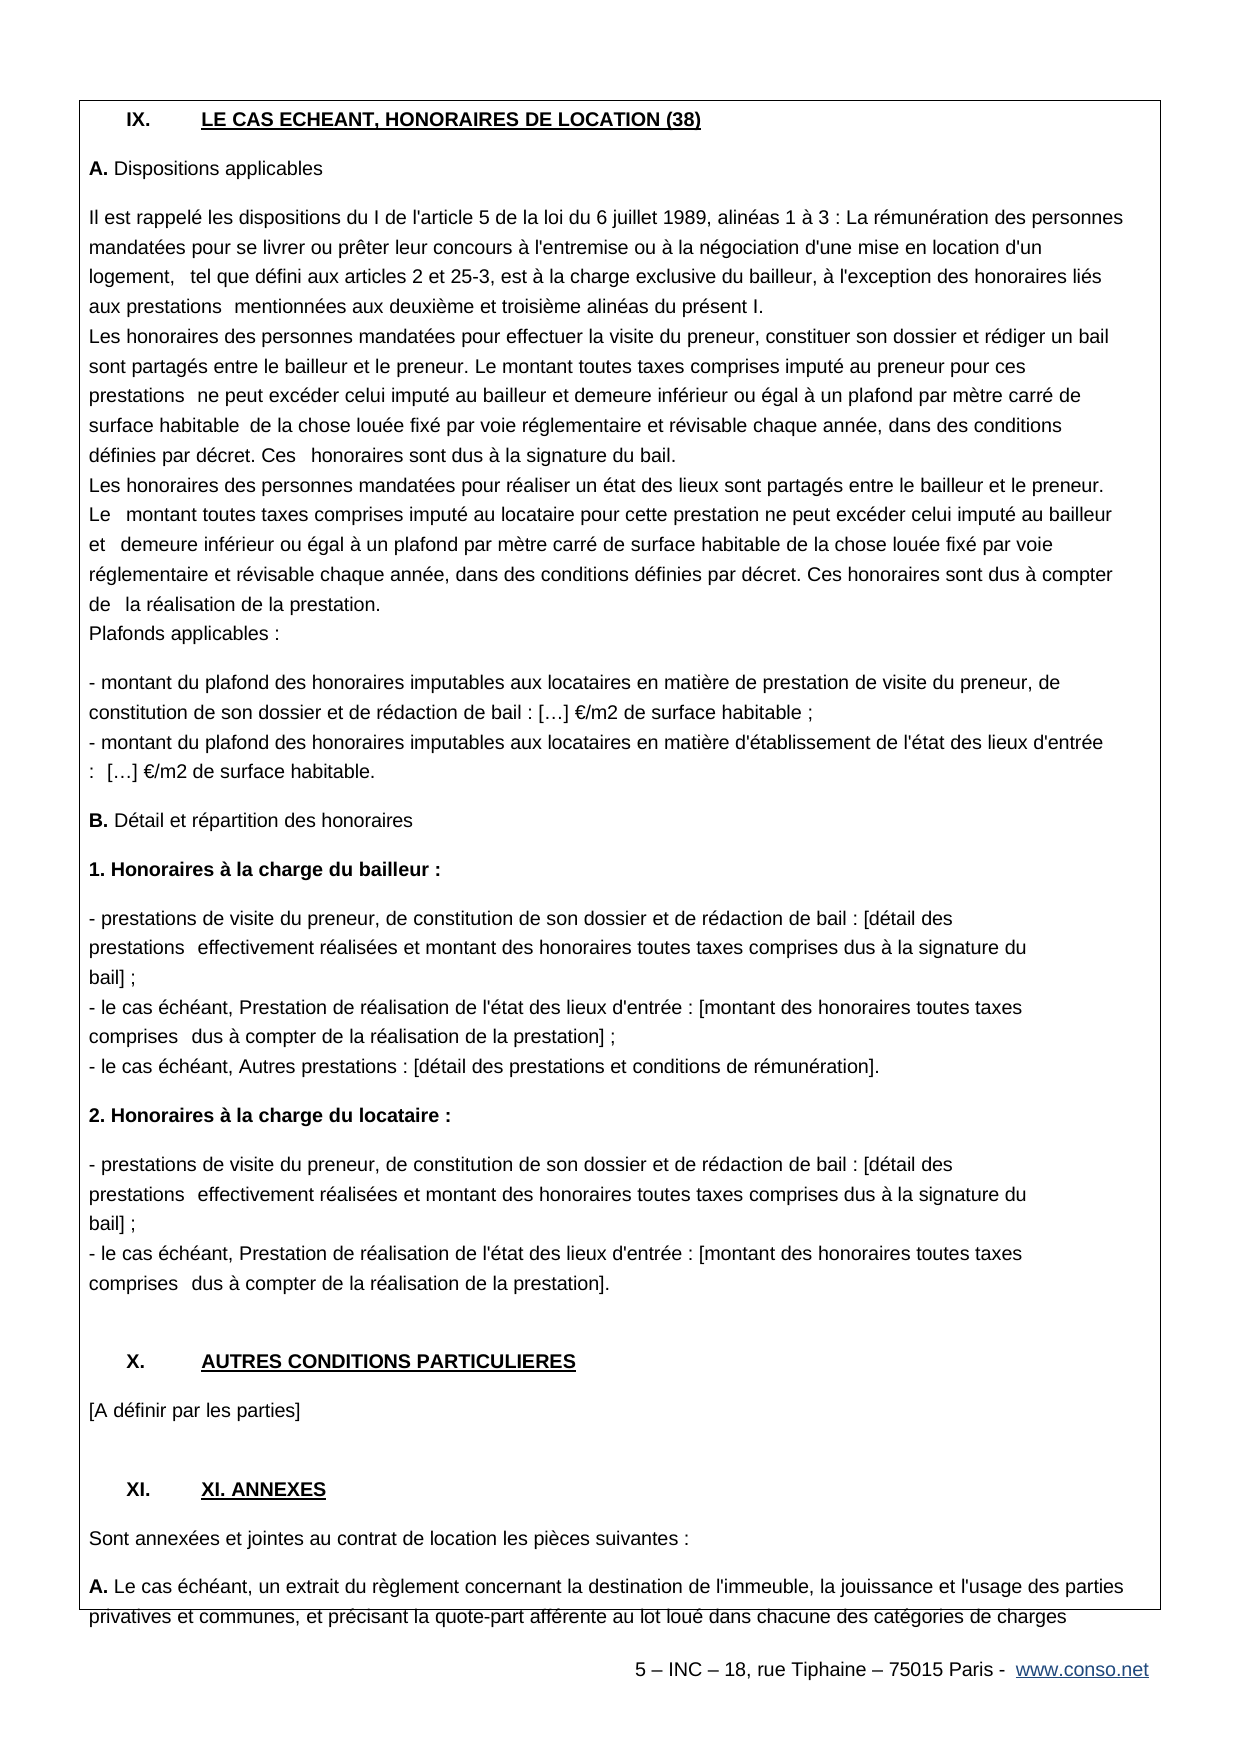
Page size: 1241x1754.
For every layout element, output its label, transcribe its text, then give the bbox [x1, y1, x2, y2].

text Les honoraires des personnes mandatées pour réaliser un état des lieux sont partagés entre le bailleur et le preneur. Le montant toutes taxes comprises imputé au locataire pour cette prestation ne peut excéder celui imputé au bailleur et demeure inférieur ou égal à un plafond par mètre carré de surface habitable de la chose louée fixé par voie réglementaire et révisable chaque année, dans des conditions définies par décret. Ces honoraires sont dus à compter de la réalisation de la prestation. [89, 474, 1130, 615]
text [A définir par les parties] [89, 1399, 1173, 1422]
list le cas échéant, Prestation de réalisation de l'état des lieux d'entrée : [montant des honoraires toutes taxes comprises dus à compter de la réalisation de la prestation] ; [89, 996, 1111, 1048]
text Sont annexées et jointes au contrat de location les pièces suivantes : [89, 1527, 1173, 1549]
list le cas échéant, Autres prestations : [détail des prestations et conditions de rémunération]. [89, 1055, 1173, 1078]
subtitle AUTRES CONDITIONS PARTICULIERES [126, 1350, 1173, 1373]
subtitle LE CAS ECHEANT, HONORAIRES DE LOCATION (38) [126, 108, 1173, 131]
list Détail et répartition des honoraires [89, 809, 1173, 831]
list montant du plafond des honoraires imputables aux locataires en matière de prestation de visite du preneur, de constitution de son dossier et de rédaction de bail : […] €/m2 de surface habitable ; [89, 671, 1067, 723]
list Dispositions applicables [89, 157, 1173, 180]
list Le cas échéant, un extrait du règlement concernant la destination de l'immeuble, la jouissance et l'usage des parties privatives et communes, et précisant la quote-part afférente au lot loué dans chacune des catégories de charges [89, 1575, 1125, 1628]
subtitle XI. ANNEXES [126, 1478, 1173, 1500]
text Il est rappelé les dispositions du I de l'article 5 de la loi du 6 juillet 1989, alinéas 1 à 3 : La rémunération des personnes mandatées pour se livrer ou prêter leur concours à l'entremise ou à la négociation d'une mise en location d'un logement, tel que défini aux articles 2 et 25-3, est à la charge exclusive du bailleur, à l'exception des honoraires liés aux prestations mentionnées aux deuxième et troisième alinéas du présent I. [89, 206, 1131, 318]
text Plafonds applicables : [89, 622, 1173, 645]
list prestations de visite du preneur, de constitution de son dossier et de rédaction de bail : [détail des prestations effectivement réalisées et montant des honoraires toutes taxes comprises dus à la signature du bail] ; [89, 906, 1045, 988]
list le cas échéant, Prestation de réalisation de l'état des lieux d'entrée : [montant des honoraires toutes taxes comprises dus à compter de la réalisation de la prestation]. [89, 1242, 1111, 1294]
text Les honoraires des personnes mandatées pour effectuer la visite du preneur, constituer son dossier et rédiger un bail sont partagés entre le bailleur et le preneur. Le montant toutes taxes comprises imputé au preneur pour ces prestations ne peut excéder celui imputé au bailleur et demeure inférieur ou égal à un plafond par mètre carré de surface habitable de la chose louée fixé par voie réglementaire et révisable chaque année, dans des conditions définies par décret. Ces honoraires sont dus à la signature du bail. [89, 325, 1125, 466]
list montant du plafond des honoraires imputables aux locataires en matière d'établissement de l'état des lieux d'entrée : […] €/m2 de surface habitable. [89, 731, 1111, 783]
subtitle Honoraires à la charge du bailleur : [89, 857, 1173, 880]
list prestations de visite du preneur, de constitution de son dossier et de rédaction de bail : [détail des prestations effectivement réalisées et montant des honoraires toutes taxes comprises dus à la signature du bail] ; [89, 1153, 1045, 1235]
subtitle Honoraires à la charge du locataire : [89, 1104, 1173, 1127]
